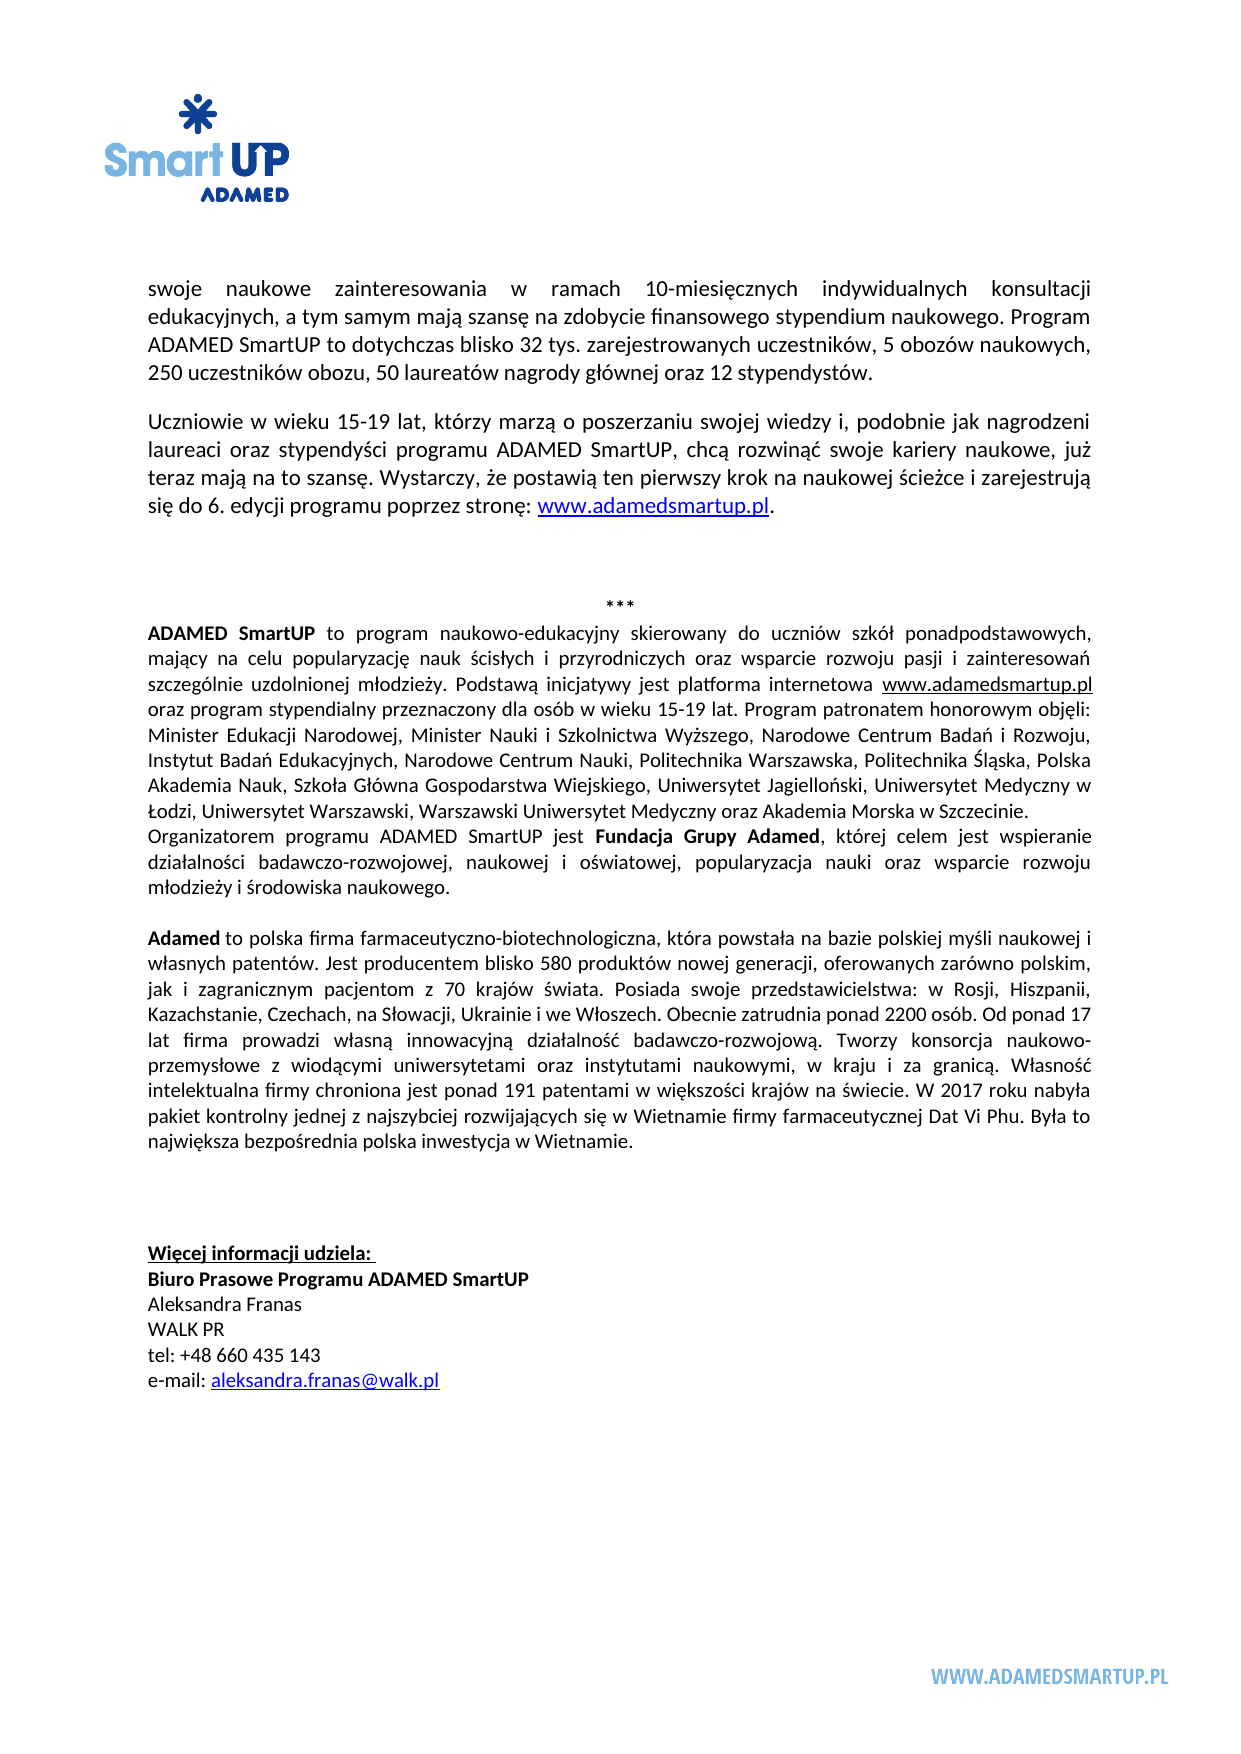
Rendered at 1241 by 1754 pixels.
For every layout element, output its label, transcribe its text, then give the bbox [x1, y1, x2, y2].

text Więcej informacji udziela: [148, 1240, 1093, 1266]
text Uczniowie w wieku 15-19 lat, którzy marzą o poszerzaniu swojej wiedzy i, podobnie jak nagrodzeni laureaci oraz stypendyści programu ADAMED SmartUP, chcą rozwinąć swoje kariery naukowe, już teraz mają na to szansę. Wystarczy, że postawią ten pierwszy krok na naukowej ścieżce i zarejestrują się do 6. edycji programu poprzez stronę: www.adamedsmartup.pl. [148, 407, 1093, 519]
text Organizatorem programu ADAMED SmartUP jest Fundacja Grupy Adamed, której celem jest wspieranie działalności badawczo-rozwojowej, naukowej i oświatowej, popularyzacja nauki oraz wsparcie rozwoju młodzieży i środowiska naukowego. [148, 823, 1093, 900]
text Aleksandra Franas [148, 1291, 1093, 1317]
text ADAMED SmartUP to program naukowo-edukacyjny skierowany do uczniów szkół ponadpodstawowych, mający na celu popularyzację nauk ścisłych i przyrodniczych oraz wsparcie rozwoju pasji i zainteresowań szczególnie uzdolnionej młodzieży. Podstawą inicjatywy jest platforma internetowa www.adamedsmartup.pl oraz program stypendialny przeznaczony dla osób w wieku 15-19 lat. Program patronatem honorowym objęli: Minister Edukacji Narodowej, Minister Nauki i Szkolnictwa Wyższego, Narodowe Centrum Badań i Rozwoju, Instytut Badań Edukacyjnych, Narodowe Centrum Nauki, Politechnika Warszawska, Politechnika Śląska, Polska Akademia Nauk, Szkoła Główna Gospodarstwa Wiejskiego, Uniwersytet Jagielloński, Uniwersytet Medyczny w Łodzi, Uniwersytet Warszawski, Warszawski Uniwersytet Medyczny oraz Akademia Morska w Szczecinie. [148, 620, 1093, 823]
text Biuro Prasowe Programu ADAMED SmartUP [148, 1266, 1093, 1291]
picture [0, 0, 1241, 275]
text *** [148, 595, 1093, 620]
picture [8, 1612, 1228, 1740]
text Adamed to polska firma farmaceutyczno-biotechnologiczna, która powstała na bazie polskiej myśli naukowej i własnych patentów. Jest producentem blisko 580 produktów nowej generacji, oferowanych zarówno polskim, jak i zagranicznym pacjentom z 70 krajów świata. Posiada swoje przedstawicielstwa: w Rosji, Hiszpanii, Kazachstanie, Czechach, na Słowacji, Ukrainie i we Włoszech. Obecnie zatrudnia ponad 2200 osób. Od ponad 17 lat firma prowadzi własną innowacyjną działalność badawczo-rozwojową. Tworzy konsorcja naukowo-przemysłowe z wiodącymi uniwersytetami oraz instytutami naukowymi, w kraju i za granicą. Własność intelektualna firmy chroniona jest ponad 191 patentami w większości krajów na świecie. W 2017 roku nabyła pakiet kontrolny jednej z najszybciej rozwijających się w Wietnamie firmy farmaceutycznej Dat Vi Phu. Była to największa bezpośrednia polska inwestycja w Wietnamie. [148, 925, 1093, 1154]
text tel: +48 660 435 143 [148, 1342, 1093, 1367]
text WALK PR [148, 1317, 1093, 1342]
text e-mail: aleksandra.franas@walk.pl [148, 1367, 1093, 1393]
